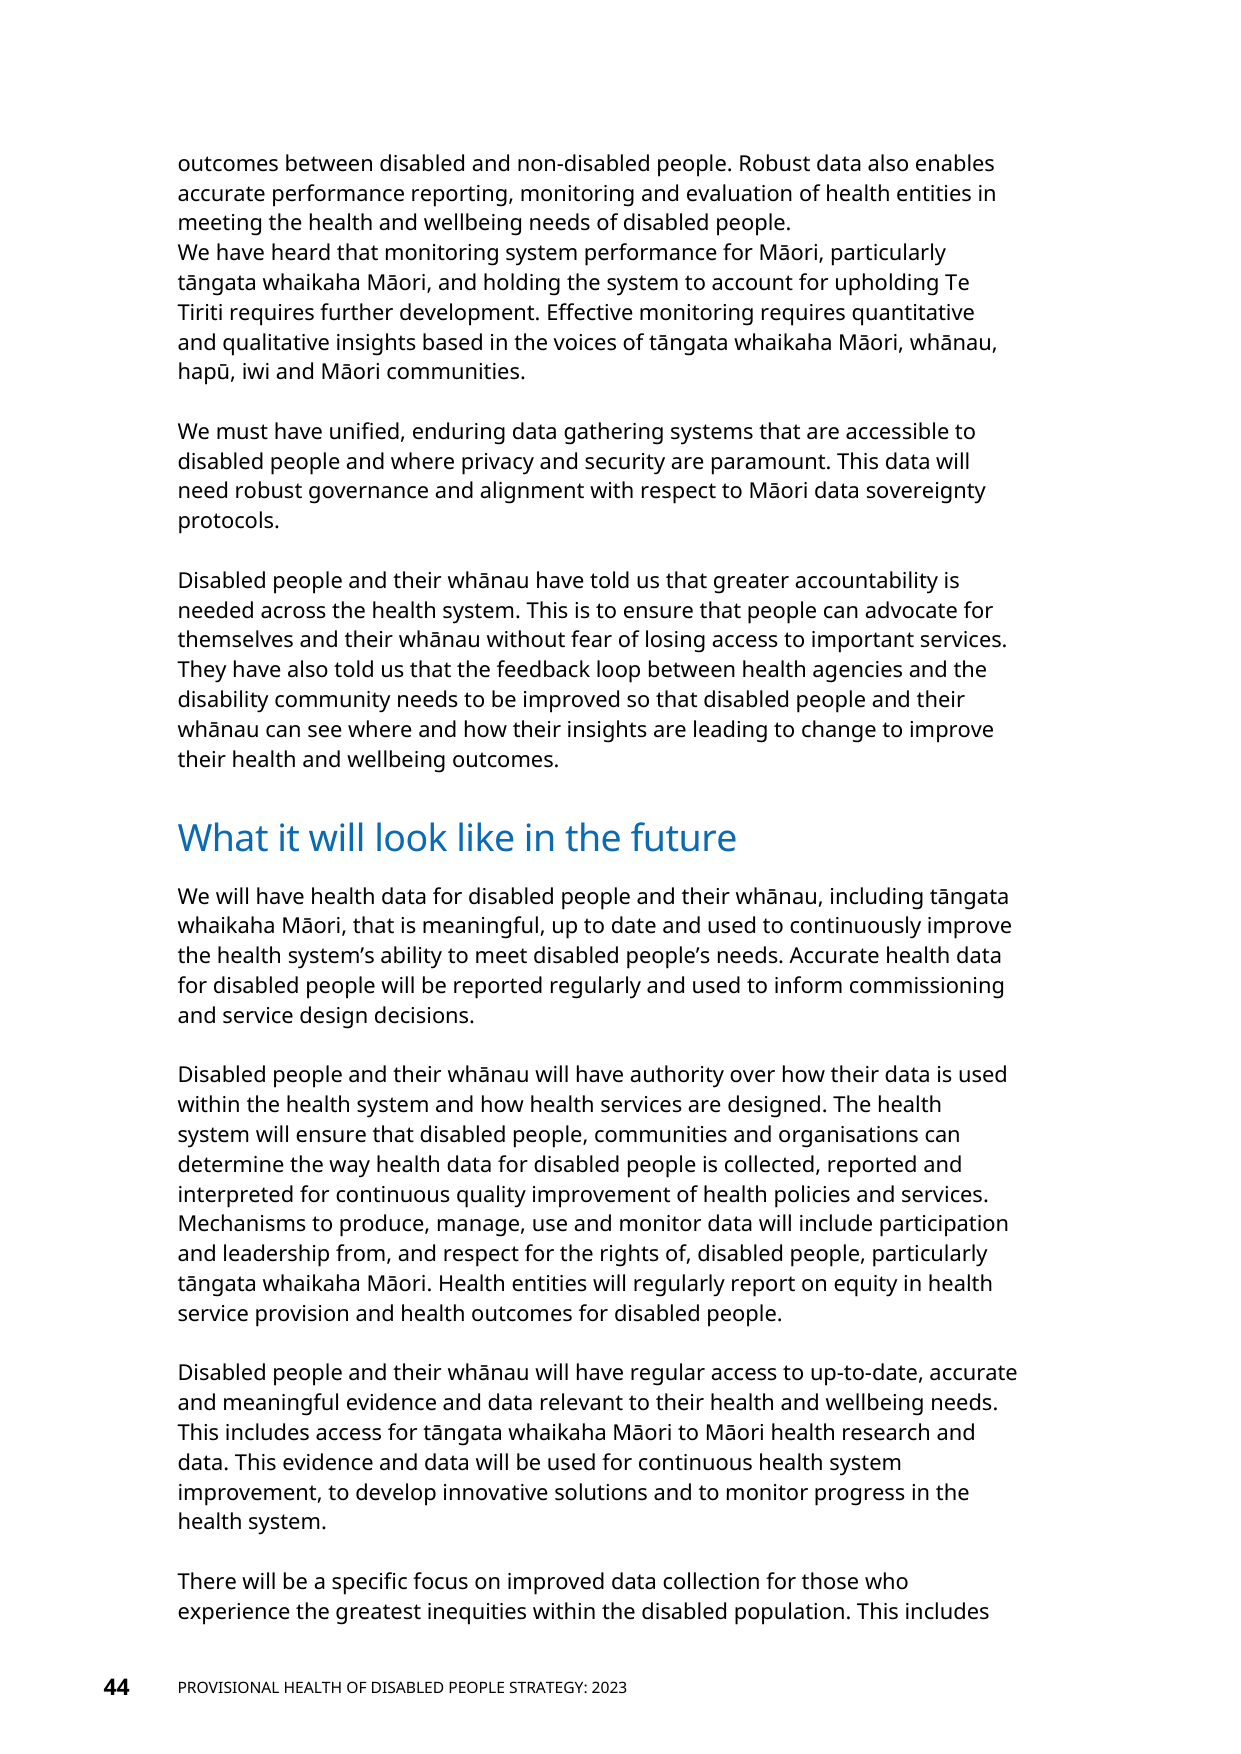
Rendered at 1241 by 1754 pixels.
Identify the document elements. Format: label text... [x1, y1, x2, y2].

text Disabled people and their whānau will have regular access to up-to-date, accurate and meaningful evidence and data relevant to their health and wellbeing needs. This includes access for tāngata whaikaha Māori to Māori health research and data. This evidence and data will be used for continuous health system improvement, to develop innovative solutions and to monitor progress in the health system. [177, 1357, 1019, 1536]
text We have heard that monitoring system performance for Māori, particularly tāngata whaikaha Māori, and holding the system to account for upholding Te Tiriti requires further development. Effective monitoring requires quantitative and qualitative insights based in the voices of tāngata whaikaha Māori, whānau, hapū, iwi and Māori communities. [177, 237, 1019, 386]
text We must have unified, enduring data gathering systems that are accessible to disabled people and where privacy and security are paramount. This data will need robust governance and alignment with respect to Māori data sovereignty protocols. [177, 416, 1019, 535]
text Disabled people and their whānau will have authority over how their data is used within the health system and how health services are designed. The health system will ensure that disabled people, communities and organisations can determine the way health data for disabled people is collected, reported and interpreted for continuous quality improvement of health policies and services. Mechanisms to produce, manage, use and monitor data will include participation and leadership from, and respect for the rights of, disabled people, particularly tāngata whaikaha Māori. Health entities will regularly report on equity in health service provision and health outcomes for disabled people. [177, 1059, 1019, 1327]
text We will have health data for disabled people and their whānau, including tāngata whaikaha Māori, that is meaningful, up to date and used to continuously improve the health system’s ability to meet disabled people’s needs. Accurate health data for disabled people will be reported regularly and used to inform commissioning and service design decisions. [177, 881, 1019, 1029]
text Disabled people and their whānau have told us that greater accountability is needed across the health system. This is to ensure that people can advocate for themselves and their whānau without fear of losing access to important services. They have also told us that the feedback loop between health agencies and the disability community needs to be improved so that disabled people and their whānau can see where and how their insights are leading to change to improve their health and wellbeing outcomes. [177, 565, 1019, 773]
subtitle What it will look like in the future [177, 811, 1019, 862]
